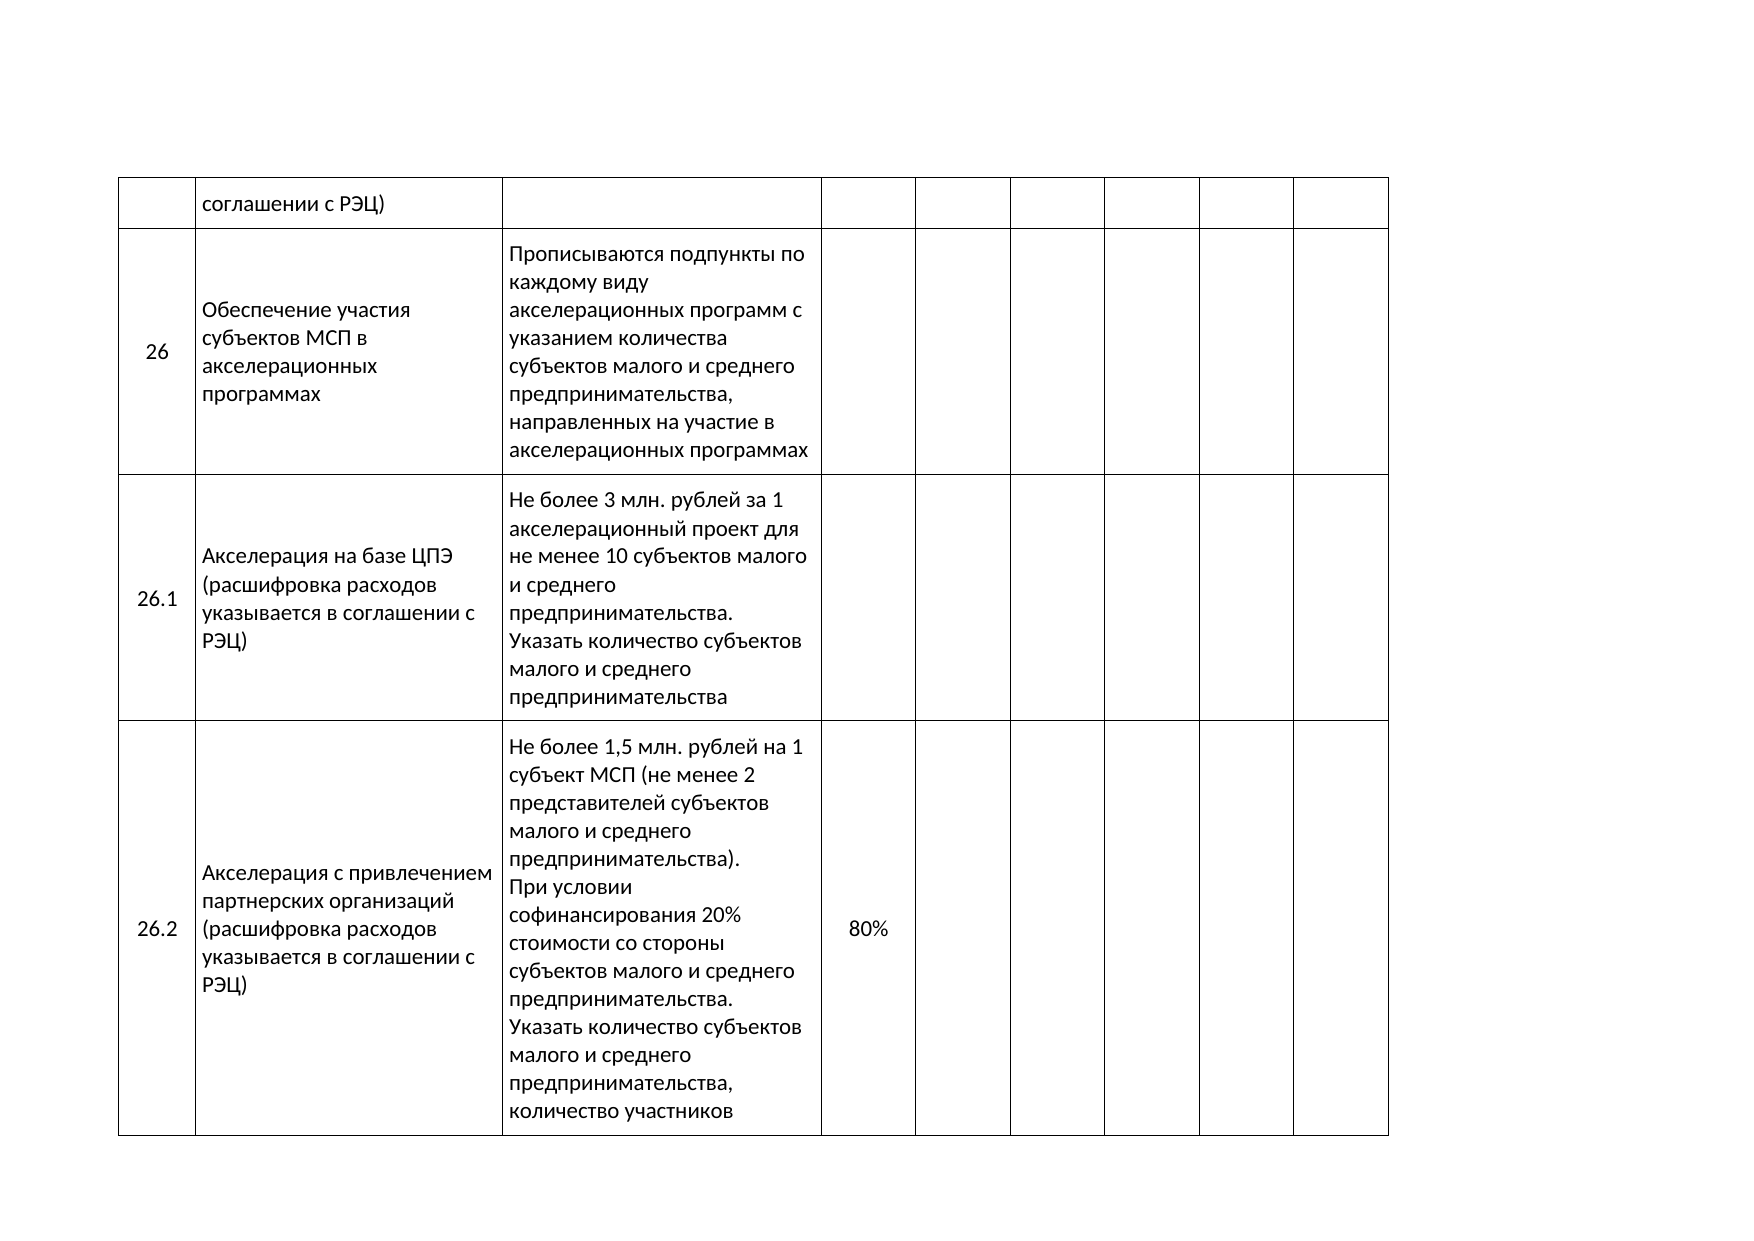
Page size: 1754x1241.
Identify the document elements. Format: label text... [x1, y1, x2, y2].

table_cell [916, 475, 1010, 720]
table_cell [1294, 475, 1388, 720]
table_cell [1200, 229, 1293, 474]
table_cell Обеспечение участия субъектов МСП в акселерационных программах [196, 229, 502, 474]
table_cell [1200, 475, 1293, 720]
table_cell 26.2 [119, 721, 195, 1135]
table_cell 26.1 [119, 475, 195, 720]
table_cell [916, 721, 1010, 1135]
table_cell [1294, 721, 1388, 1135]
table_cell Не более 3 млн. рублей за 1 акселерационный проект для не менее 10 субъектов малого и среднего предпринимательства. Указать количество субъектов малого и среднего предпринимательства [503, 475, 821, 720]
table_cell [1200, 178, 1293, 227]
table_cell [822, 475, 915, 720]
table_cell [1011, 721, 1104, 1135]
table_cell [1200, 721, 1293, 1135]
table_cell [1011, 178, 1104, 227]
table_cell Акселерация с привлечением партнерских организаций (расшифровка расходов указывается в соглашении с РЭЦ) [196, 721, 502, 1135]
table_cell Акселерация на базе ЦПЭ (расшифровка расходов указывается в соглашении с РЭЦ) [196, 475, 502, 720]
table_cell [1105, 178, 1199, 227]
table_cell [1105, 721, 1199, 1135]
table_cell [1011, 229, 1104, 474]
table_cell [1011, 475, 1104, 720]
table_cell [1294, 178, 1388, 227]
table_cell 25 [119, 178, 195, 227]
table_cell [503, 178, 821, 227]
table_cell [822, 229, 915, 474]
table_cell [1105, 475, 1199, 720]
table_cell Не более 1,5 млн. рублей на 1 субъект МСП (не менее 2 представителей субъектов малого и среднего предпринимательства). При условии софинансирования 20% стоимости со стороны субъектов малого и среднего предпринимательства. Указать количество субъектов малого и среднего предпринимательства, количество участников [503, 721, 821, 1135]
table_cell Прописываются подпункты по каждому виду акселерационных программ с указанием количества субъектов малого и среднего предпринимательства, направленных на участие в акселерационных программах [503, 229, 821, 474]
table_cell [916, 178, 1010, 227]
table_cell [1105, 229, 1199, 474]
table_cell 26 [119, 229, 195, 474]
table_cell [916, 229, 1010, 474]
table_cell [1294, 229, 1388, 474]
table_cell 80% [822, 721, 915, 1135]
table_cell [822, 178, 915, 227]
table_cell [196, 178, 502, 227]
